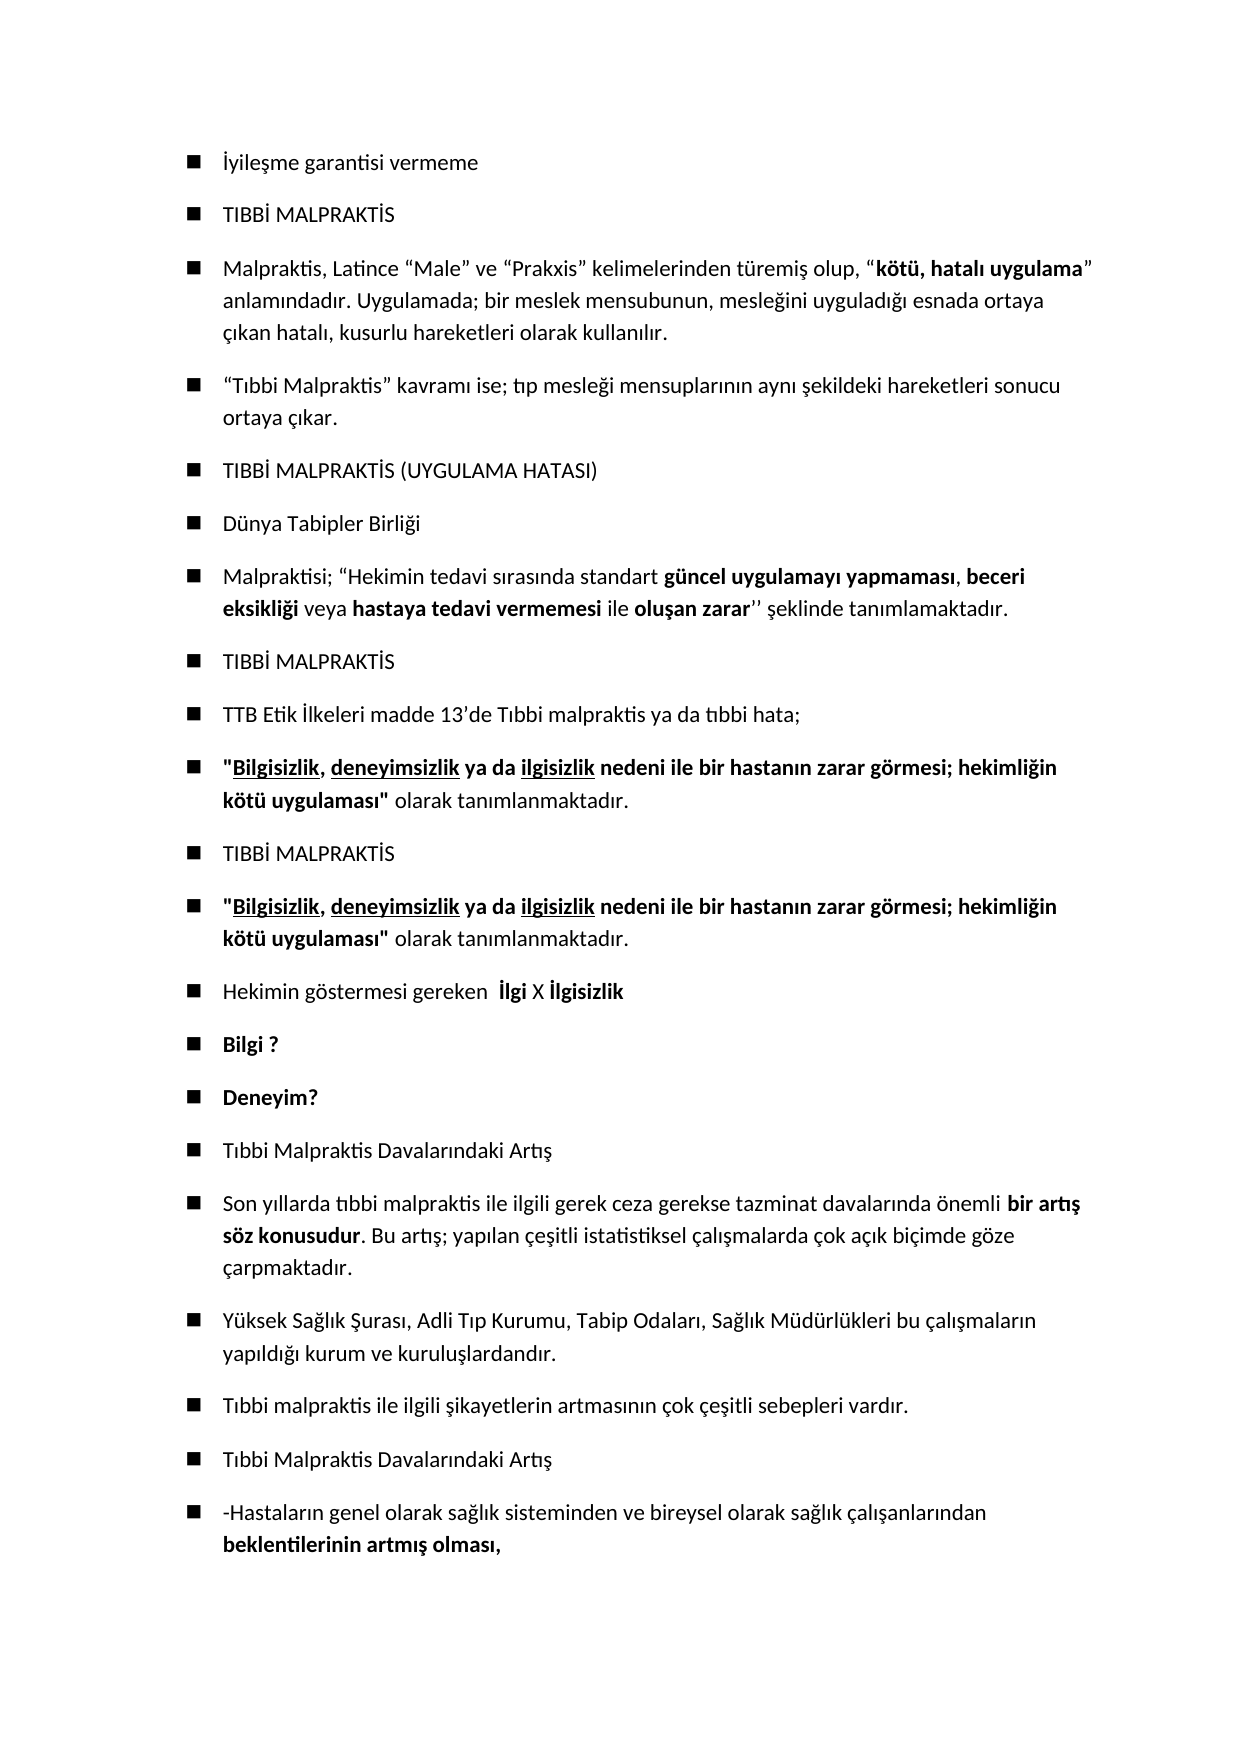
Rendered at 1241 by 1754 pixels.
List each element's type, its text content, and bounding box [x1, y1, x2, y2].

list Tıbbi Malpraktis Davalarındaki Artış [185, 1136, 1093, 1164]
list İyileşme garantisi vermeme [185, 148, 1093, 176]
list Yüksek Sağlık Şurası, Adli Tıp Kurumu, Tabip Odaları, Sağlık Müdürlükleri bu çalışmaların yapıldığı kurum ve kuruluşlardandır. [185, 1306, 1093, 1367]
list Hekimin göstermesi gereken İlgi X İlgisizlik [185, 977, 1093, 1005]
list Tıbbi malpraktis ile ilgili şikayetlerin artmasının çok çeşitli sebepleri vardır. [185, 1392, 1093, 1420]
list -Hastaların genel olarak sağlık sisteminden ve bireysel olarak sağlık çalışanlarından beklentilerinin artmış olması, [185, 1498, 1093, 1558]
list TIBBİ MALPRAKTİS (UYGULAMA HATASI) [185, 456, 1093, 484]
list Malpraktis, Latince “Male” ve “Prakxis” kelimelerinden türemiş olup, “kötü, hatalı uygulama” anlamındadır. Uygulamada; bir meslek mensubunun, mesleğini uyguladığı esnada ortaya çıkan hatalı, kusurlu hareketleri olarak kullanılır. [185, 254, 1093, 346]
list TIBBİ MALPRAKTİS [185, 647, 1093, 676]
list "Bilgisizlik, deneyimsizlik ya da ilgisizlik nedeni ile bir hastanın zarar görmesi; hekimliğin kötü uygulaması" olarak tanımlanmaktadır. [185, 753, 1093, 814]
list “Tıbbi Malpraktis” kavramı ise; tıp mesleği mensuplarının aynı şekildeki hareketleri sonucu ortaya çıkar. [185, 371, 1093, 431]
list TIBBİ MALPRAKTİS [185, 839, 1093, 867]
list Deneyim? [185, 1083, 1093, 1111]
list Son yıllarda tıbbi malpraktis ile ilgili gerek ceza gerekse tazminat davalarında önemli bir artış söz konusudur. Bu artış; yapılan çeşitli istatistiksel çalışmalarda çok açık biçimde göze çarpmaktadır. [185, 1189, 1093, 1281]
list "Bilgisizlik, deneyimsizlik ya da ilgisizlik nedeni ile bir hastanın zarar görmesi; hekimliğin kötü uygulaması" olarak tanımlanmaktadır. [185, 892, 1093, 952]
list TTB Etik İlkeleri madde 13’de Tıbbi malpraktis ya da tıbbi hata; [185, 701, 1093, 728]
list Bilgi ? [185, 1030, 1093, 1058]
list Tıbbi Malpraktis Davalarındaki Artış [185, 1445, 1093, 1473]
list Malpraktisi; “Hekimin tedavi sırasında standart güncel uygulamayı yapmaması, beceri eksikliği veya hastaya tedavi vermemesi ile oluşan zarar’’ şeklinde tanımlamaktadır. [185, 562, 1093, 622]
list Dünya Tabipler Birliği [185, 509, 1093, 537]
list TIBBİ MALPRAKTİS [185, 201, 1093, 229]
